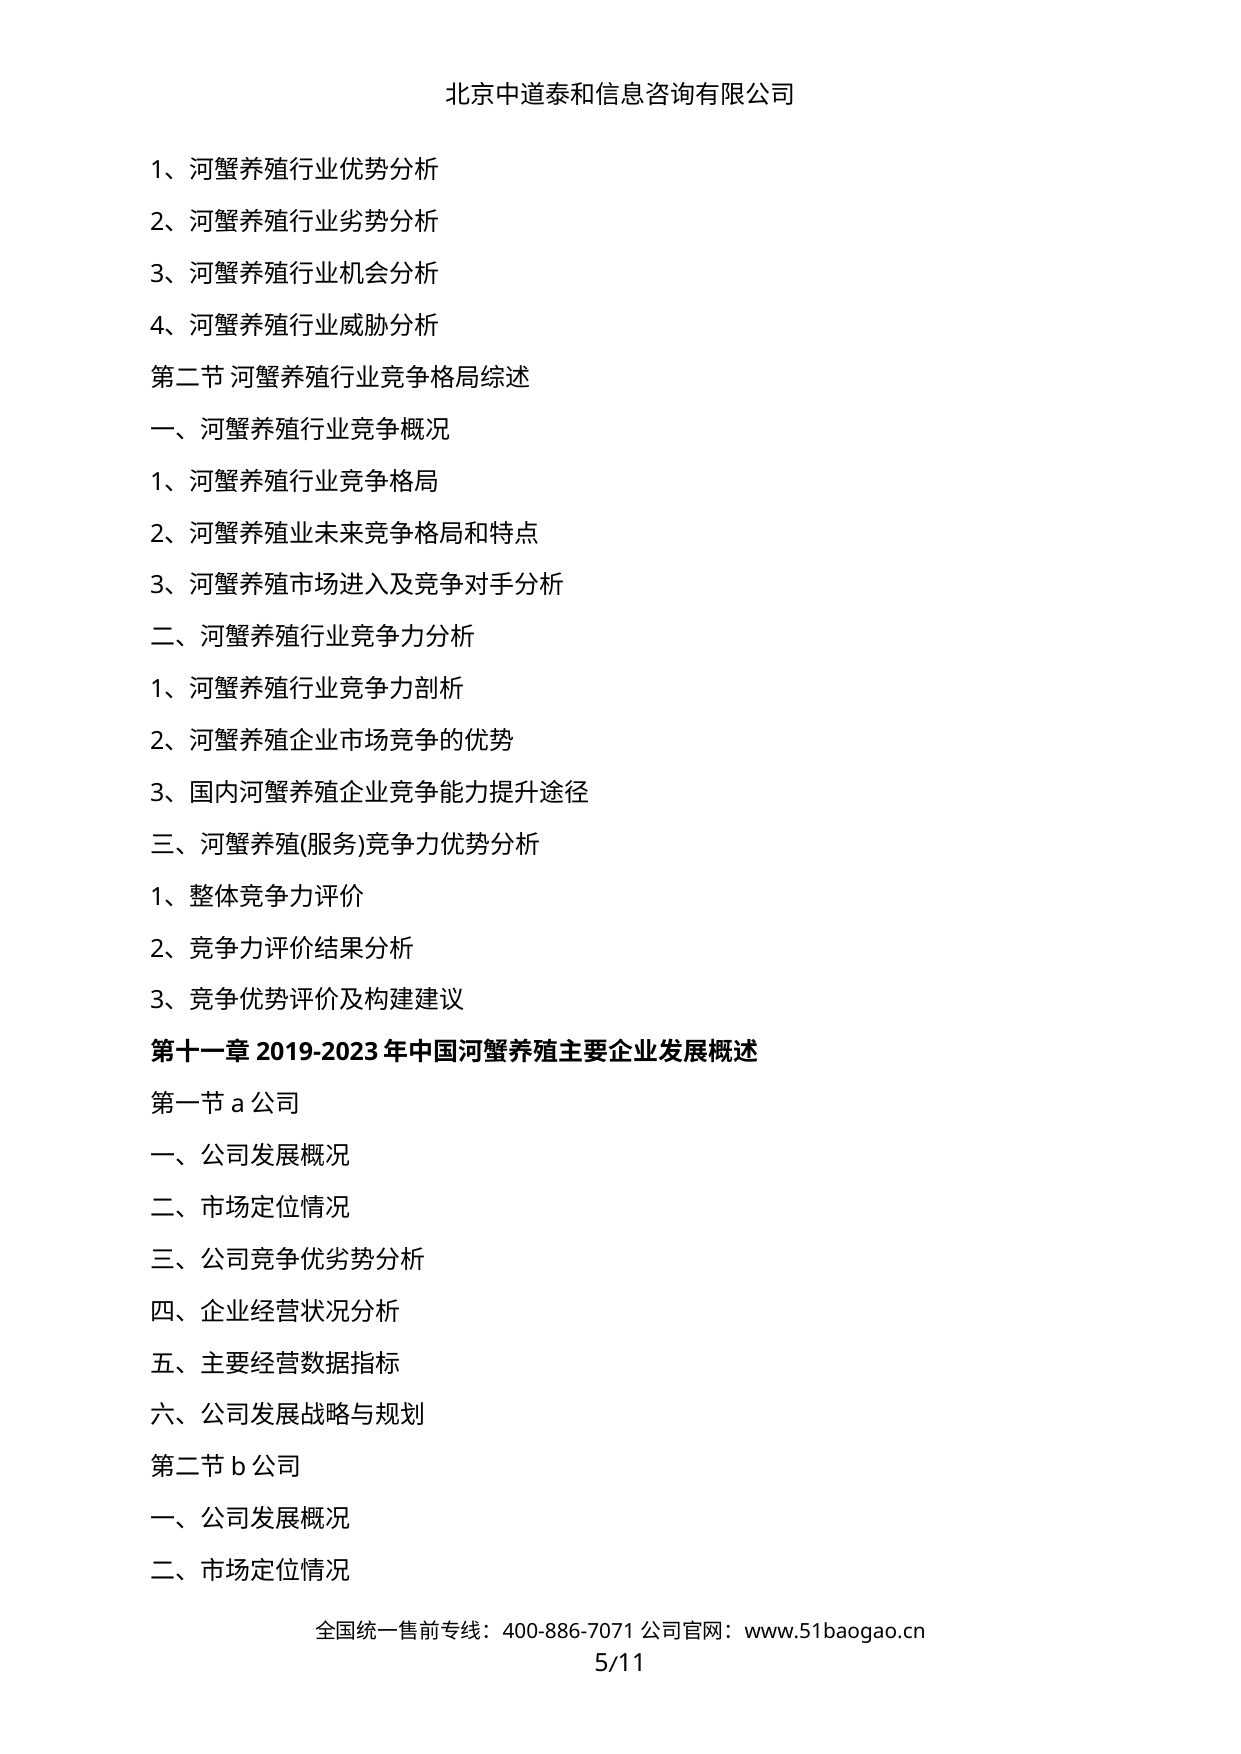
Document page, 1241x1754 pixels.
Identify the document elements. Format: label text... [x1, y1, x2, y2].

text 六、公司发展战略与规划 [150, 1395, 1090, 1431]
text 二、市场定位情况 [150, 1187, 1090, 1224]
text 3、河蟹养殖市场进入及竞争对手分析 [150, 565, 1090, 601]
text 1、河蟹养殖行业竞争力剖析 [150, 669, 1090, 705]
text 1、河蟹养殖行业优势分析 [150, 150, 1090, 186]
text 1、整体竞争力评价 [150, 876, 1090, 912]
text 第十一章 2019-2023年中国河蟹养殖主要企业发展概述 [150, 1032, 1090, 1068]
text 一、河蟹养殖行业竞争概况 [150, 409, 1090, 446]
text 4、河蟹养殖行业威胁分析 [150, 306, 1090, 342]
text 3、竞争优势评价及构建建议 [150, 980, 1090, 1016]
text 四、企业经营状况分析 [150, 1291, 1090, 1327]
text 一、公司发展概况 [150, 1136, 1090, 1172]
text 二、市场定位情况 [150, 1551, 1090, 1587]
text 2、竞争力评价结果分析 [150, 928, 1090, 964]
text 二、河蟹养殖行业竞争力分析 [150, 617, 1090, 653]
text 三、河蟹养殖(服务)竞争力优势分析 [150, 824, 1090, 861]
text 三、公司竞争优劣势分析 [150, 1239, 1090, 1276]
text 一、公司发展概况 [150, 1499, 1090, 1535]
text 3、国内河蟹养殖企业竞争能力提升途径 [150, 772, 1090, 809]
text 第二节 河蟹养殖行业竞争格局综述 [150, 357, 1090, 394]
text 2、河蟹养殖行业劣势分析 [150, 202, 1090, 238]
text 2、河蟹养殖企业市场竞争的优势 [150, 721, 1090, 757]
text 3、河蟹养殖行业机会分析 [150, 254, 1090, 290]
text 第二节 b公司 [150, 1447, 1090, 1483]
text 2、河蟹养殖业未来竞争格局和特点 [150, 513, 1090, 549]
text 第一节 a公司 [150, 1084, 1090, 1120]
text 五、主要经营数据指标 [150, 1343, 1090, 1379]
text 1、河蟹养殖行业竞争格局 [150, 461, 1090, 497]
